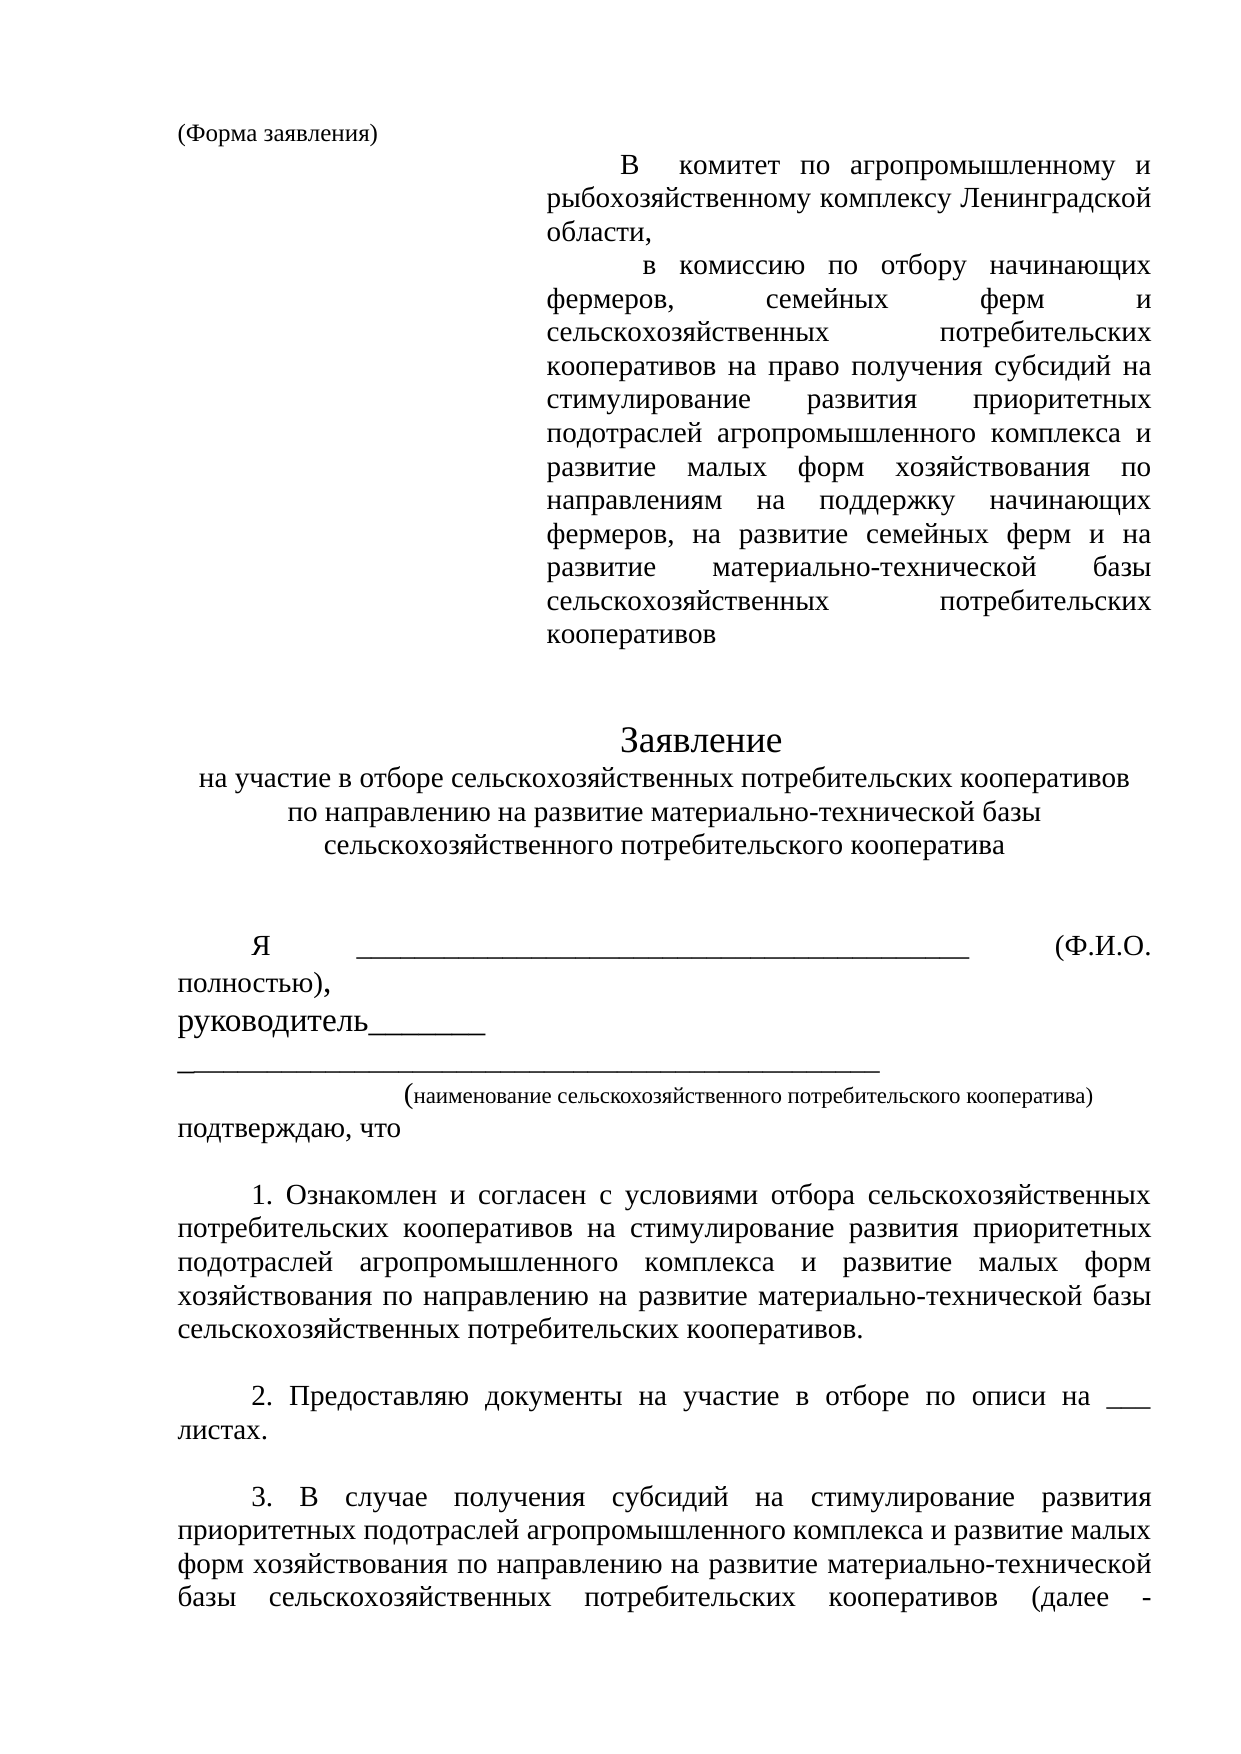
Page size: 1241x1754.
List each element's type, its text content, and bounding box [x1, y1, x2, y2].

text на участие в отборе сельскохозяйственных потребительских кооперативов [177, 760, 1152, 794]
text в комиссию по отбору начинающих фермеров, семейных ферм и сельскохозяйственных потребительских кооперативов на право получения субсидий на стимулирование развития приоритетных подотраслей агропромышленного комплекса и развитие малых форм хозяйствования по направлениям на поддержку начинающих фермеров, на развитие семейных ферм и на развитие материально-технической базы сельскохозяйственных потребительских кооперативов [546, 247, 1152, 650]
text (наименование сельскохозяйственного потребительского кооператива) [177, 1076, 1152, 1110]
text Заявление [177, 717, 1152, 760]
text Я __________________________________________ (Ф.И.О. полностью), руководитель_______________________________________________________ [177, 928, 1152, 1076]
text (Форма заявления) [177, 118, 1152, 147]
text 2. Предоставляю документы на участие в отборе по описи на ___ листах. [177, 1378, 1152, 1445]
text В комитет по агропромышленному и рыбохозяйственному комплексу Ленинградской области, [546, 147, 1152, 247]
text сельскохозяйственного потребительского кооператива [177, 827, 1152, 861]
text 1. Ознакомлен и согласен с условиями отбора сельскохозяйственных потребительских кооперативов на стимулирование развития приоритетных подотраслей агропромышленного комплекса и развитие малых форм хозяйствования по направлению на развитие материально-технической базы сельскохозяйственных потребительских кооперативов. [177, 1177, 1152, 1345]
text по направлению на развитие материально-технической базы [177, 794, 1152, 827]
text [177, 1479, 1152, 1613]
text подтверждаю, что [177, 1110, 1152, 1143]
